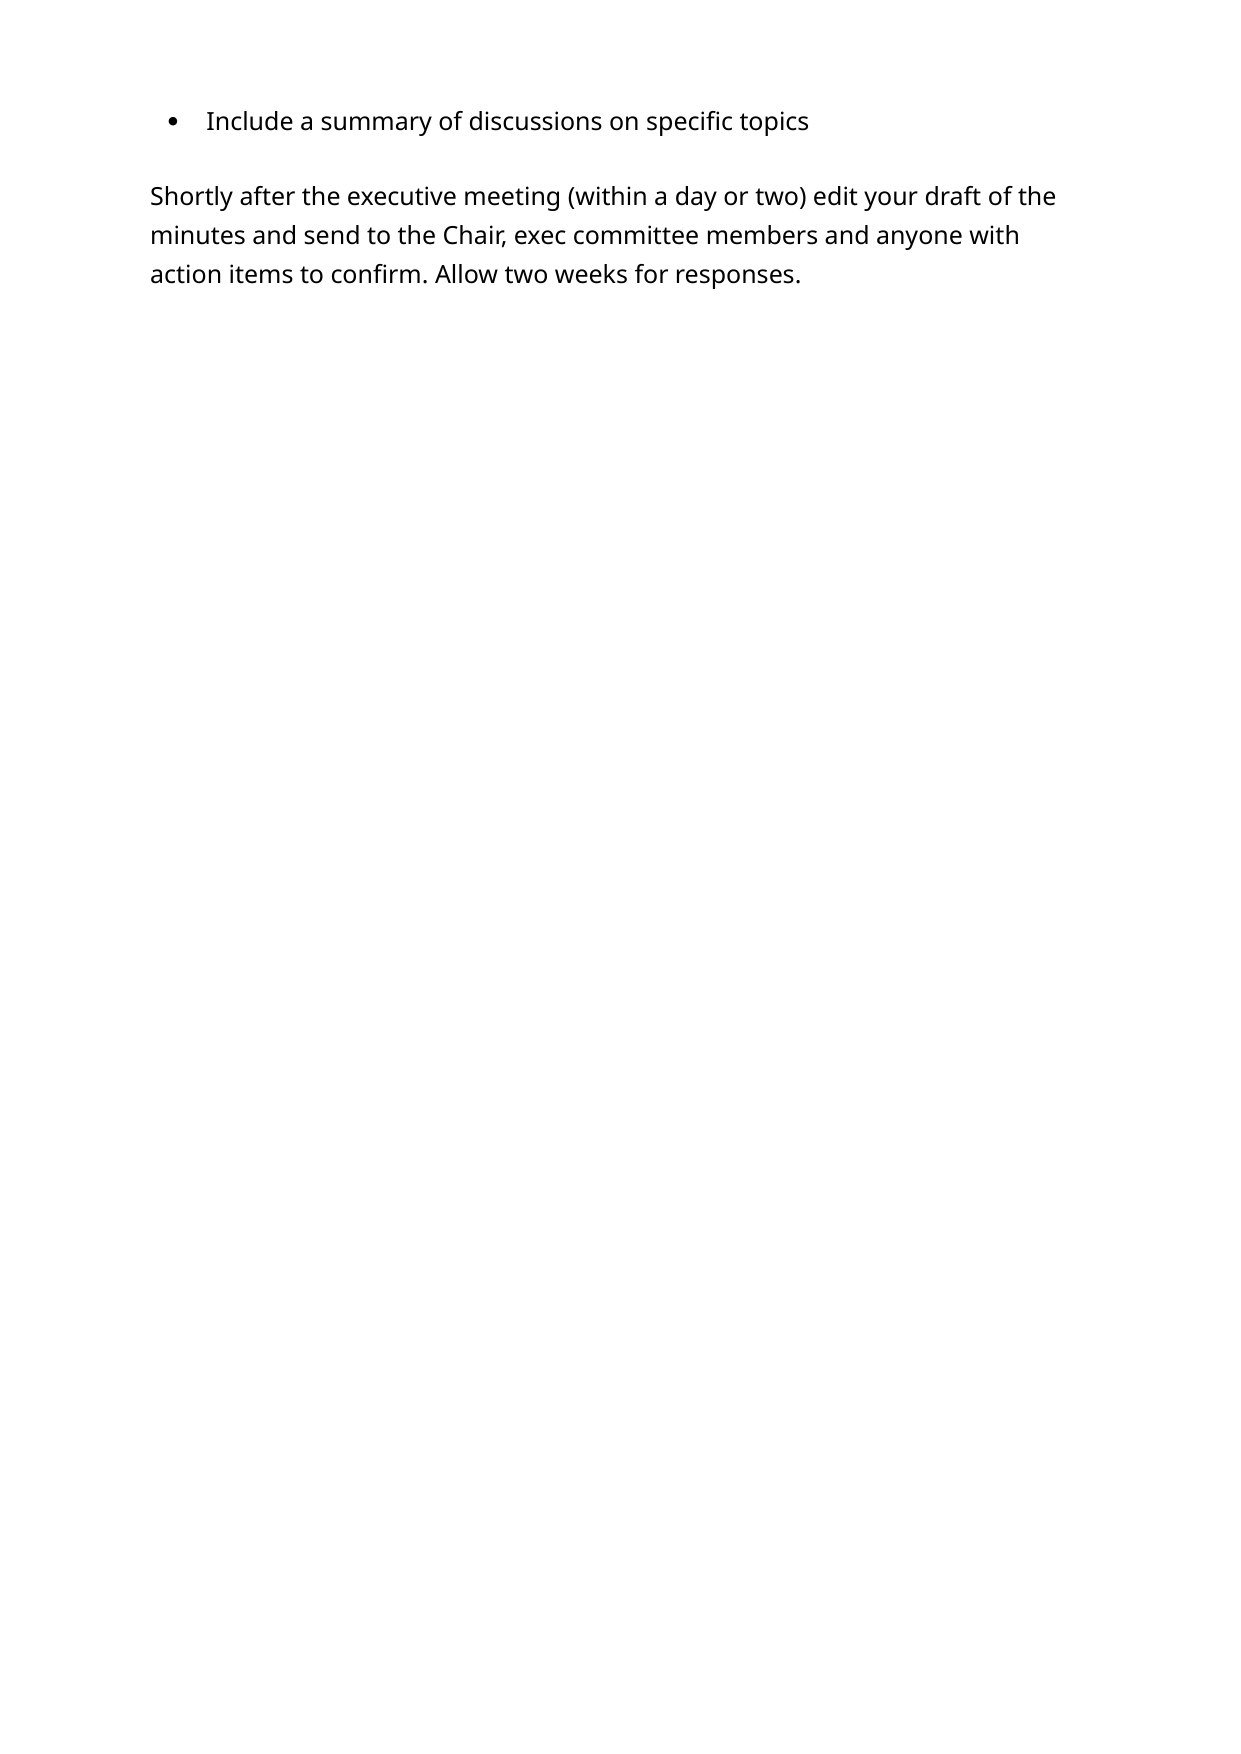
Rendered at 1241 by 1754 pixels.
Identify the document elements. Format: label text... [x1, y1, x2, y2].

text Shortly after the executive meeting (within a day or two) edit your draft of the minutes and send to the Chair, exec committee members and anyone with action items to confirm. Allow two weeks for responses. [150, 178, 1090, 291]
list Include a summary of discussions on specific topics [169, 103, 1090, 137]
